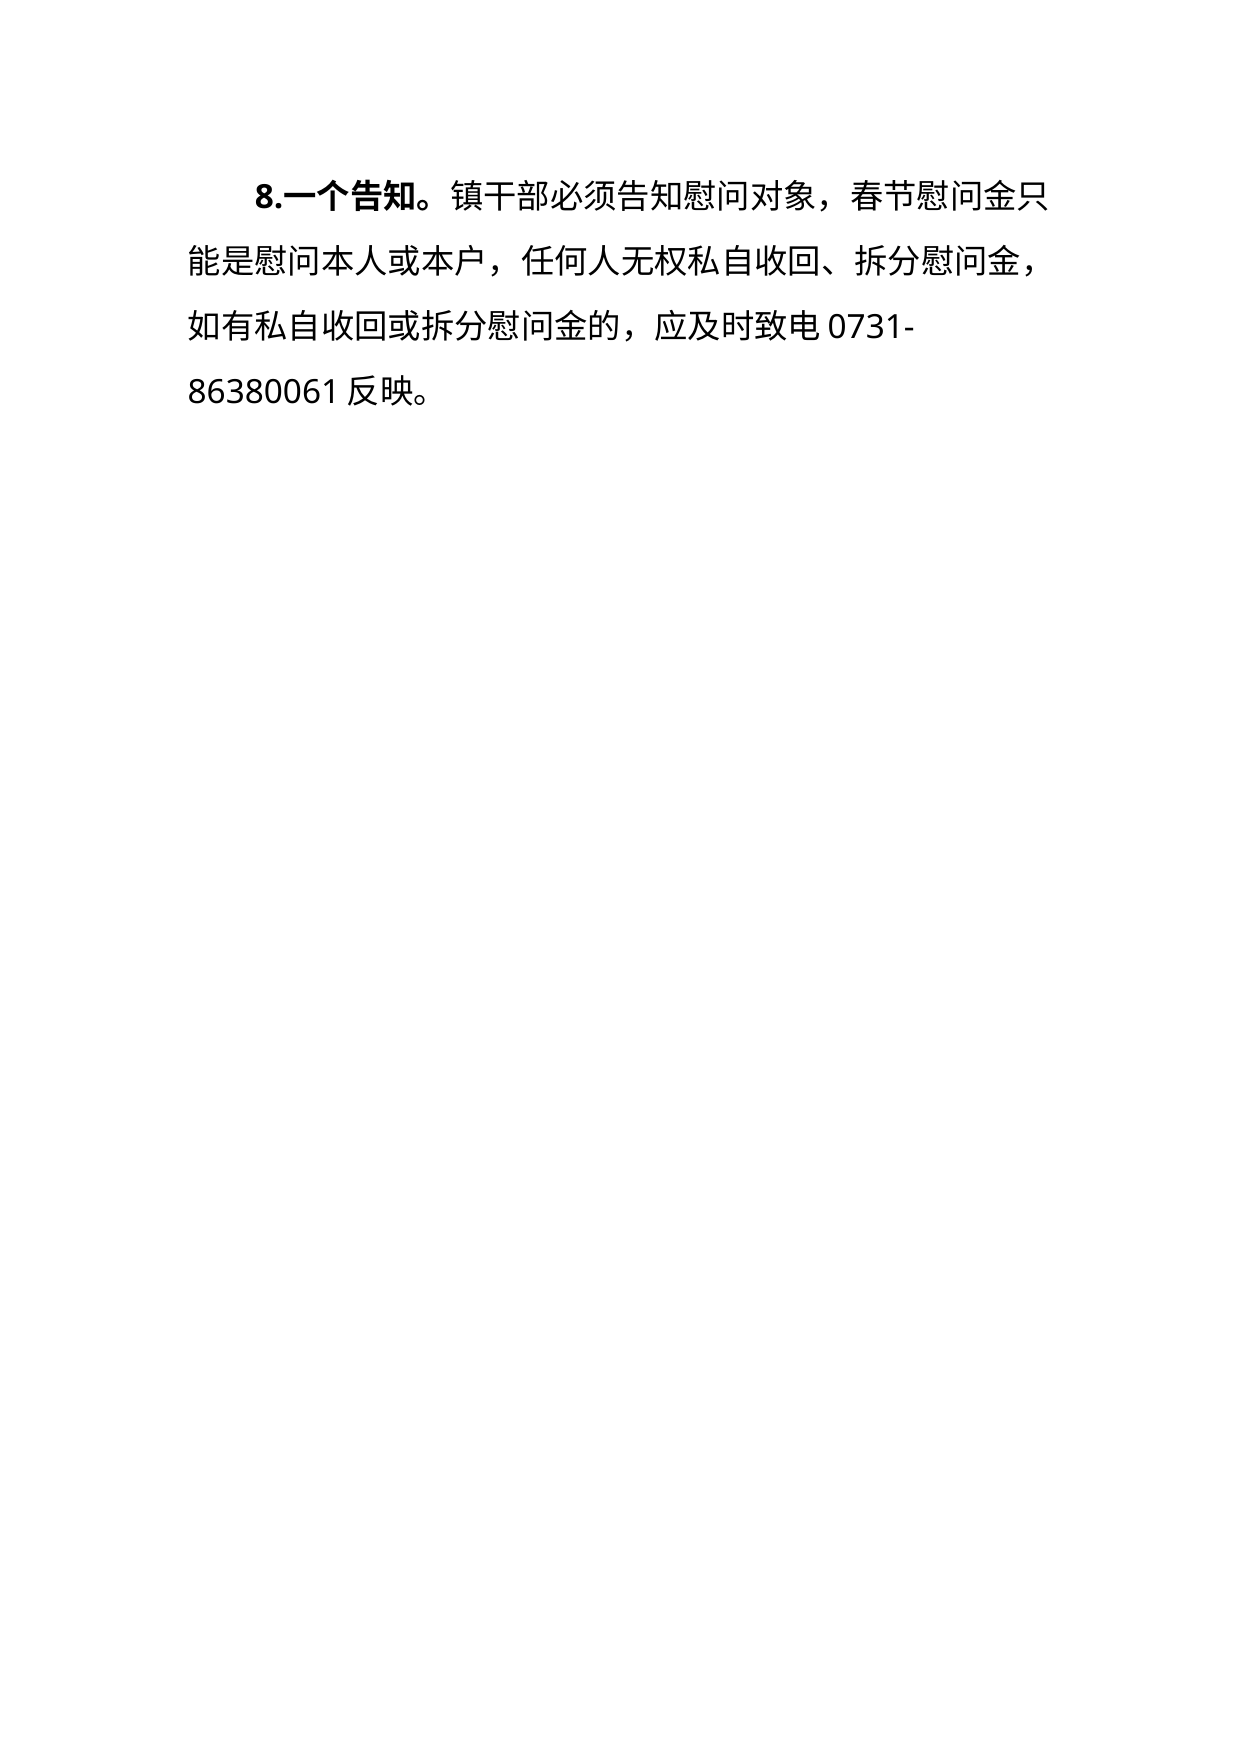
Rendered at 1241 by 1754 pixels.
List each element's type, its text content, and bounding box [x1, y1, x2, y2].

text 8.一个告知。镇干部必须告知慰问对象，春节慰问金只能是慰问本人或本户，任何人无权私自收回、拆分慰问金，如有私自收回或拆分慰问金的，应及时致电0731-86380061反映。 [187, 162, 1053, 422]
